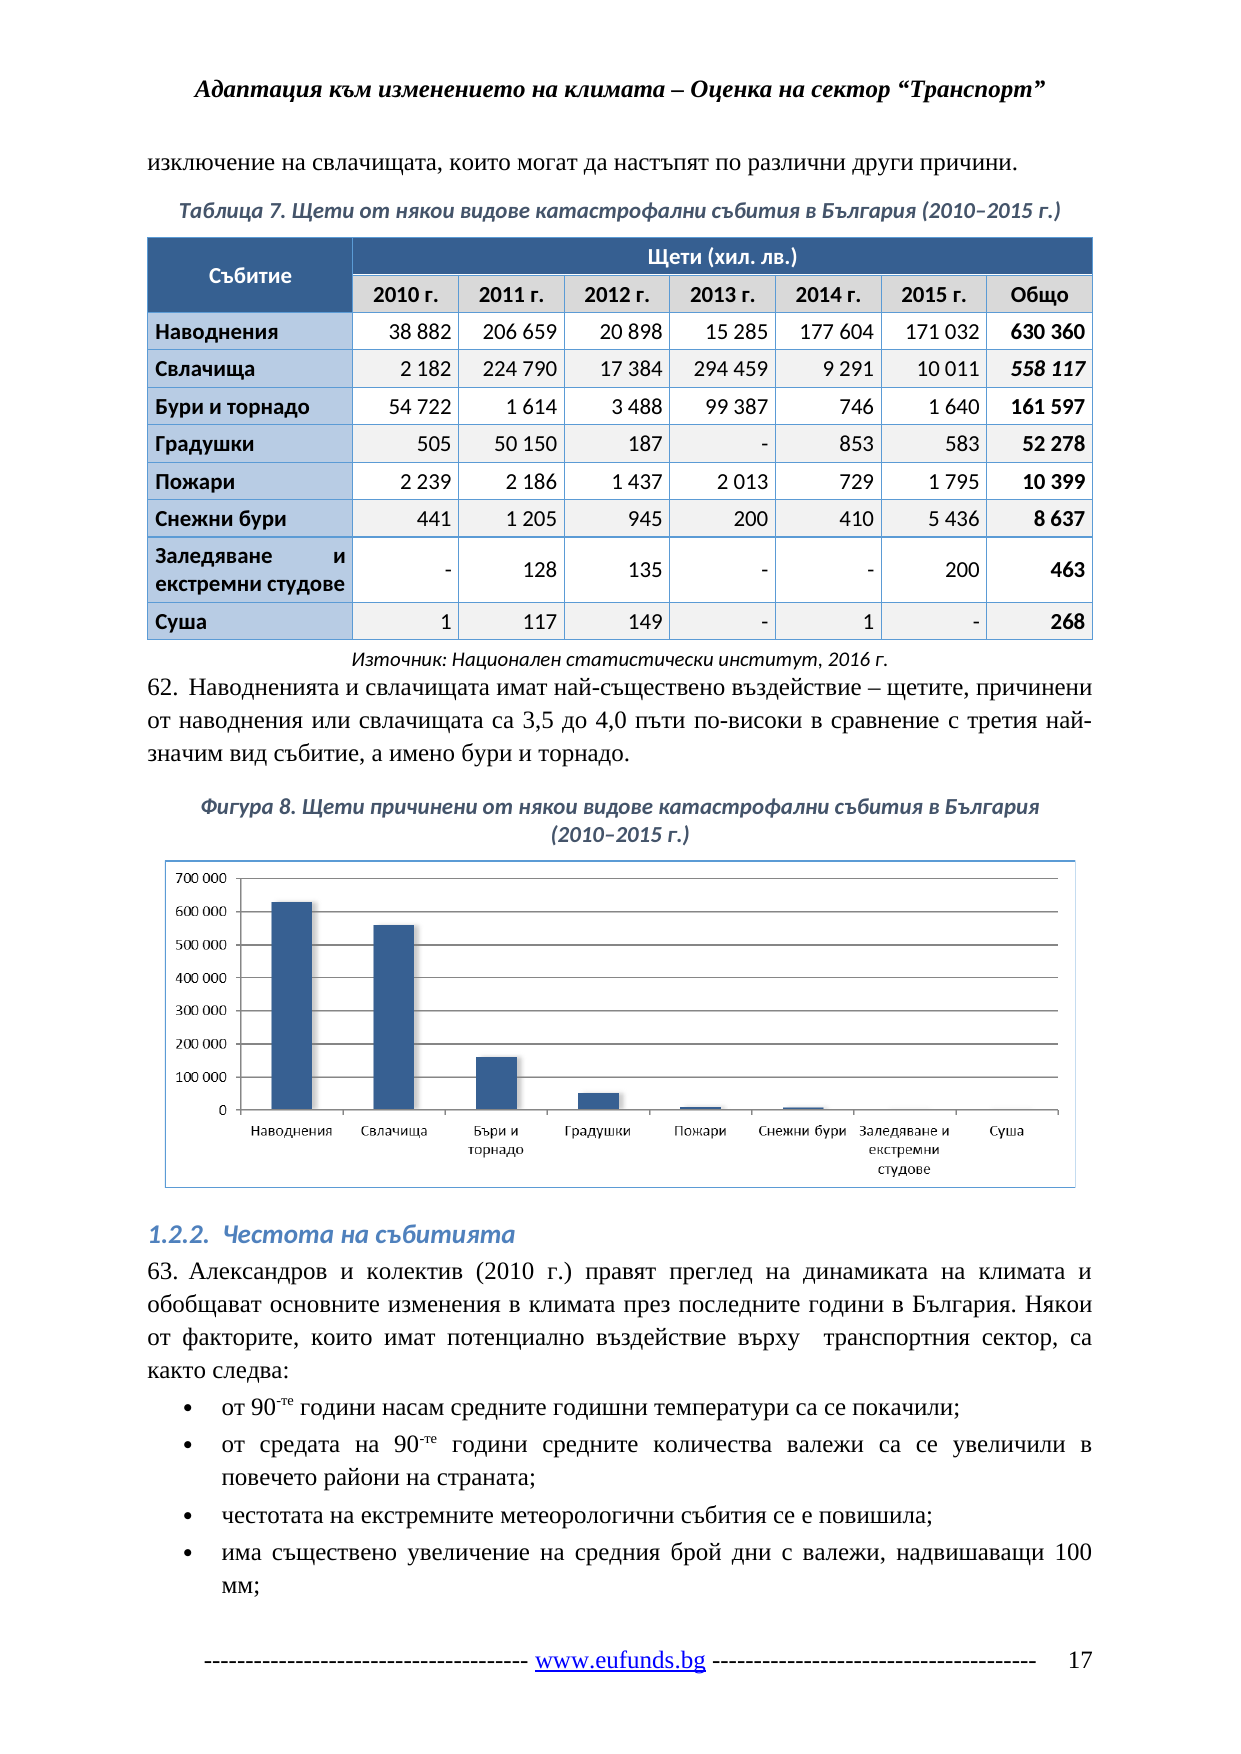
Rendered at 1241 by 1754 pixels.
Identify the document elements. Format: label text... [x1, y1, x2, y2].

table_cell 1 [776, 603, 881, 639]
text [147, 147, 1093, 176]
table_cell 99 387 [670, 388, 775, 424]
table_cell 2 186 [459, 463, 564, 499]
text Александров и колектив (2010 г.) правят преглед на динамиката на климата и обобщават основните изменения в климата през последните години в България. Някои от факторите, които имат потенциално въздействие върху транспортния сектор, са както следва: [147, 1256, 1093, 1384]
table_cell 294 459 [670, 350, 775, 387]
text Фигура 8. Щети причинени от някои видове катастрофални събития в България (2010–2015 г.) [147, 792, 1093, 848]
table_cell 2010 г. [353, 276, 458, 312]
table_cell 200 [882, 538, 986, 602]
table_cell 15 285 [670, 313, 775, 349]
table_cell Снежни бури [148, 500, 352, 536]
table_header Събитие [148, 238, 352, 312]
table_cell 117 [459, 603, 564, 639]
table_cell 1 205 [459, 500, 564, 536]
table_cell 171 032 [882, 313, 986, 349]
list от 90-те години насам средните годишни температури са се покачили; [184, 1392, 1093, 1421]
table_cell 1 795 [882, 463, 986, 499]
table_cell 2012 г. [565, 276, 669, 312]
table_cell 2 013 [670, 463, 775, 499]
list има съществено увеличение на средния брой дни с валежи, надвишаващи 100 мм; [184, 1537, 1093, 1599]
table_cell 10 399 [987, 463, 1092, 499]
table_cell 2 182 [353, 350, 458, 387]
table_cell - [670, 538, 775, 602]
table_cell 2 239 [353, 463, 458, 499]
table_cell 945 [565, 500, 669, 536]
table_cell 9 291 [776, 350, 881, 387]
table_cell 128 [459, 538, 564, 602]
table_cell 441 [353, 500, 458, 536]
subtitle 1.2.2. Честота на събитията [147, 1217, 1093, 1250]
table_cell 505 [353, 425, 458, 462]
table_cell - [353, 538, 458, 602]
table_cell 463 [987, 538, 1092, 602]
table_cell Наводнения [148, 313, 352, 349]
table_cell - [776, 538, 881, 602]
table_cell 583 [882, 425, 986, 462]
table_cell 268 [987, 603, 1092, 639]
table_cell 1 614 [459, 388, 564, 424]
table_cell 20 898 [565, 313, 669, 349]
table_cell Градушки [148, 425, 352, 462]
table_cell Бури и торнадо [148, 388, 352, 424]
table_cell 1 437 [565, 463, 669, 499]
text Наводненията и свлачищата имат най-съществено въздействие – щетите, причинени от наводнения или свлачищата са 3,5 до 4,0 пъти по-високи в сравнение с третия най-значим вид събитие, а имено бури и торнадо. [147, 672, 1093, 767]
table_cell Пожари [148, 463, 352, 499]
table_cell - [670, 425, 775, 462]
table_cell 206 659 [459, 313, 564, 349]
table_cell 8 637 [987, 500, 1092, 536]
table_cell 177 604 [776, 313, 881, 349]
table_cell - [882, 603, 986, 639]
table_cell 149 [565, 603, 669, 639]
table_cell Общо [987, 276, 1092, 312]
list от средата на 90-те години средните количества валежи са се увеличили в повечето райони на страната; [184, 1429, 1093, 1491]
table_cell 1 640 [882, 388, 986, 424]
table_cell 187 [565, 425, 669, 462]
table_cell Заледяване и екстремни студове [148, 538, 352, 602]
table_cell 5 436 [882, 500, 986, 536]
table_cell 224 790 [459, 350, 564, 387]
table_cell 2015 г. [882, 276, 986, 312]
table_cell - [670, 603, 775, 639]
table_cell 3 488 [565, 388, 669, 424]
table_cell 729 [776, 463, 881, 499]
table_cell 1 [353, 603, 458, 639]
table_cell 52 278 [987, 425, 1092, 462]
table_cell 853 [776, 425, 881, 462]
table_cell 161 597 [987, 388, 1092, 424]
text Таблица 7. Щети от някои видове катастрофални събития в България (2010–2015 г.) [147, 197, 1093, 225]
table_cell 135 [565, 538, 669, 602]
picture [164, 860, 1076, 1188]
table_cell 54 722 [353, 388, 458, 424]
table_cell 410 [776, 500, 881, 536]
text Източник: Национален статистически институт, 2016 г. [147, 646, 1093, 672]
table_cell 558 117 [987, 350, 1092, 387]
table_cell 630 360 [987, 313, 1092, 349]
table_cell Свлачища [148, 350, 352, 387]
table_cell 50 150 [459, 425, 564, 462]
table_cell 10 011 [882, 350, 986, 387]
list честотата на екстремните метеорологични събития се е повишила; [184, 1500, 1093, 1528]
table_cell 200 [670, 500, 775, 536]
table_cell 746 [776, 388, 881, 424]
table_cell 38 882 [353, 313, 458, 349]
table_header Щети (хил. лв.) [353, 238, 1092, 274]
table_cell Суша [148, 603, 352, 639]
table_cell 2013 г. [670, 276, 775, 312]
table_cell 17 384 [565, 350, 669, 387]
table_cell 2014 г. [776, 276, 881, 312]
table_cell 2011 г. [459, 276, 564, 312]
